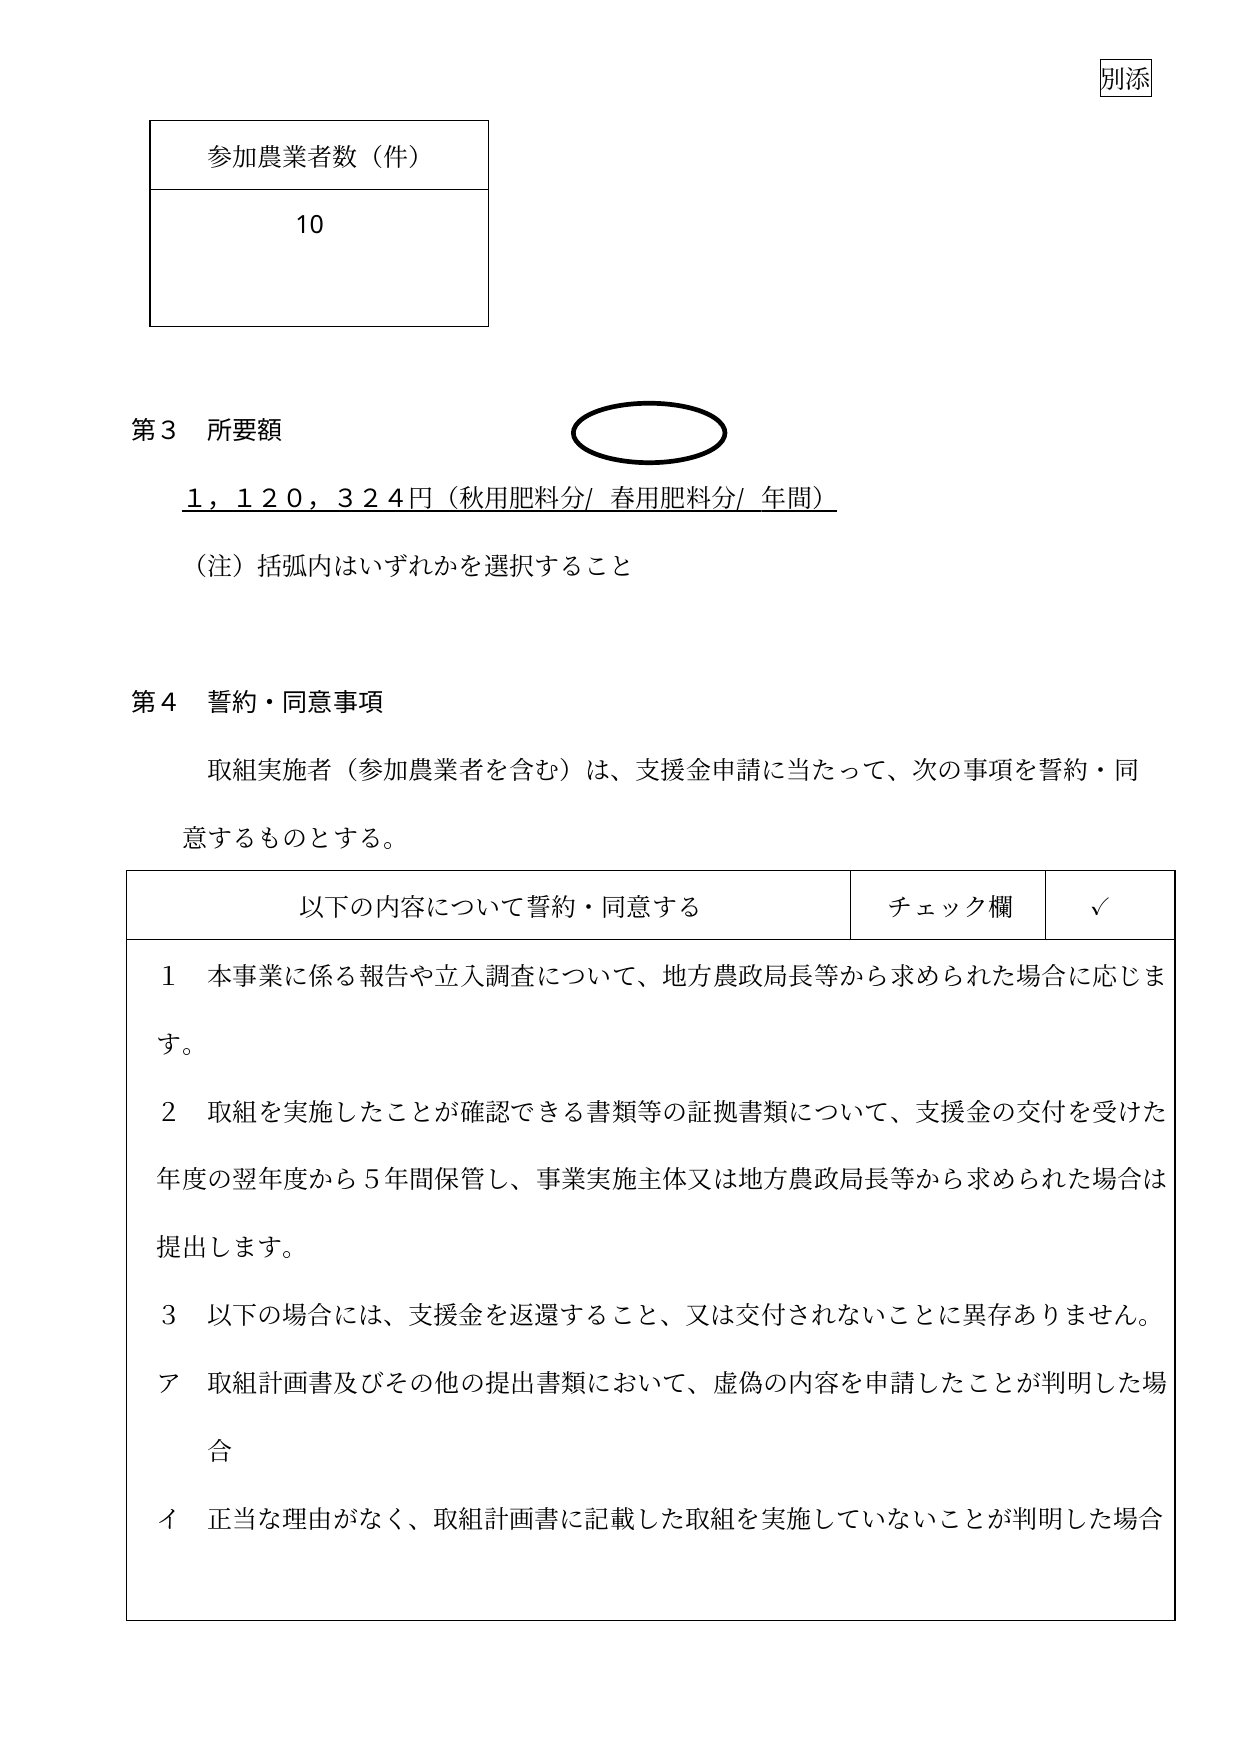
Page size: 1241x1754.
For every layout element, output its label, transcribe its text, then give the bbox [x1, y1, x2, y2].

table_header ✓ [1046, 871, 1174, 939]
table_header 参加農業者数（件） [151, 121, 488, 189]
text 取組実施者（参加農業者を含む）は、支援金申請に当たって、次の事項を誓約・同意するものとする。 [119, 734, 1140, 870]
text （注）括弧内はいずれかを選択すること [121, 531, 1140, 599]
table_cell 10 [151, 190, 488, 326]
table_header チェック欄 [851, 871, 1045, 939]
text 第４ 誓約・同意事項 [121, 667, 1140, 734]
text 第３ 所要額 [121, 395, 1140, 463]
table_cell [127, 940, 1174, 1619]
text １，１２０，３２４円（秋用肥料分/春用肥料分/年間） [121, 463, 1140, 531]
table_header 以下の内容について誓約・同意する [127, 871, 850, 939]
